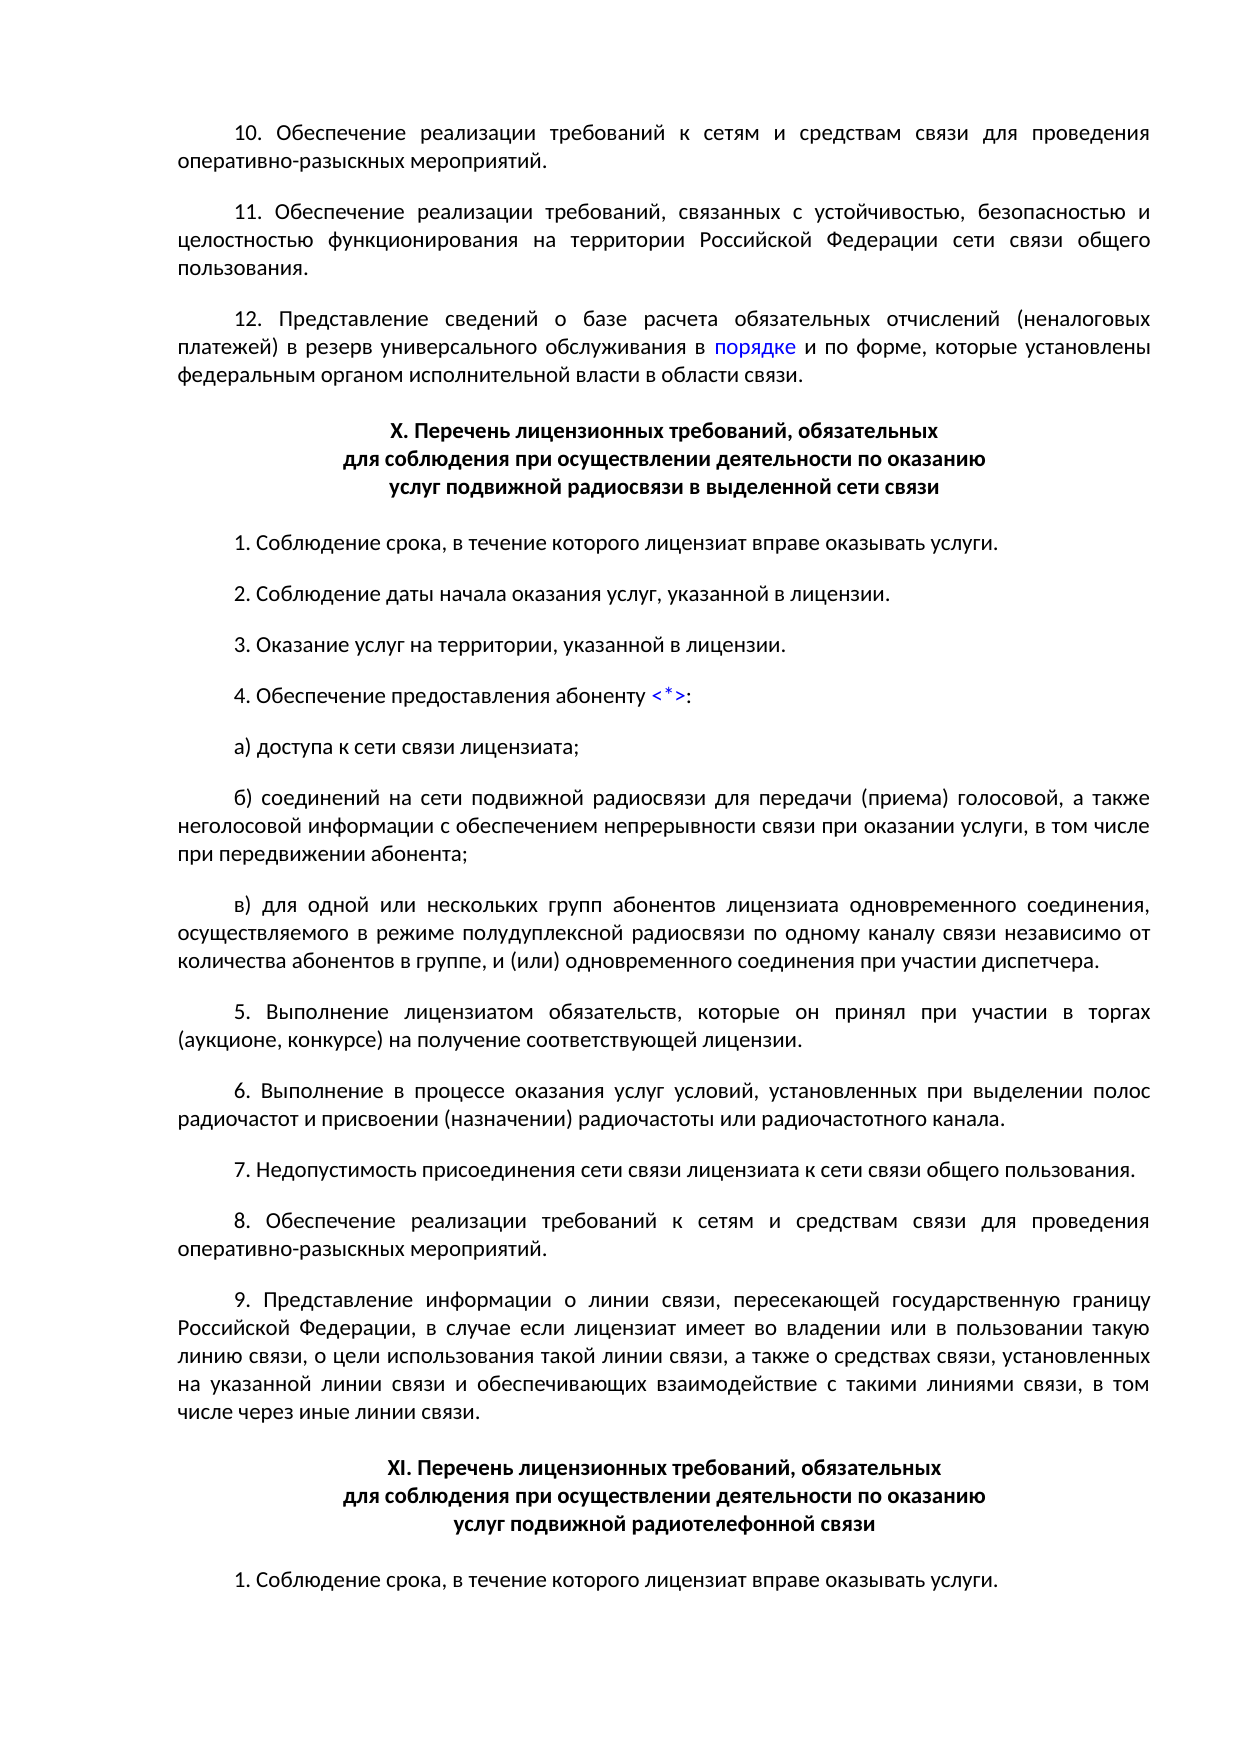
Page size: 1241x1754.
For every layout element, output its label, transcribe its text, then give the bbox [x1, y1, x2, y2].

text в) для одной или нескольких групп абонентов лицензиата одновременного соединения, осуществляемого в режиме полудуплексной радиосвязи по одному каналу связи независимо от количества абонентов в группе, и (или) одновременного соединения при участии диспетчера. [177, 890, 1152, 974]
text для соблюдения при осуществлении деятельности по оказанию [177, 444, 1152, 472]
text 5. Выполнение лицензиатом обязательств, которые он принял при участии в торгах (аукционе, конкурсе) на получение соответствующей лицензии. [177, 997, 1152, 1053]
text 11. Обеспечение реализации требований, связанных с устойчивостью, безопасностью и целостностью функционирования на территории Российской Федерации сети связи общего пользования. [177, 197, 1152, 281]
text 1. Соблюдение срока, в течение которого лицензиат вправе оказывать услуги. [177, 1565, 1152, 1593]
text услуг подвижной радиосвязи в выделенной сети связи [177, 472, 1152, 500]
text для соблюдения при осуществлении деятельности по оказанию [177, 1481, 1152, 1509]
text 7. Недопустимость присоединения сети связи лицензиата к сети связи общего пользования. [177, 1155, 1152, 1183]
text б) соединений на сети подвижной радиосвязи для передачи (приема) голосовой, а также неголосовой информации с обеспечением непрерывности связи при оказании услуги, в том числе при передвижении абонента; [177, 783, 1152, 867]
text 9. Представление информации о линии связи, пересекающей государственную границу Российской Федерации, в случае если лицензиат имеет во владении или в пользовании такую линию связи, о цели использования такой линии связи, а также о средствах связи, установленных на указанной линии связи и обеспечивающих взаимодействие с такими линиями связи, в том числе через иные линии связи. [177, 1285, 1152, 1425]
text 4. Обеспечение предоставления абоненту <*>: [177, 681, 1152, 709]
text X. Перечень лицензионных требований, обязательных [177, 416, 1152, 444]
text услуг подвижной радиотелефонной связи [177, 1509, 1152, 1537]
text 8. Обеспечение реализации требований к сетям и средствам связи для проведения оперативно-разыскных мероприятий. [177, 1206, 1152, 1262]
text 6. Выполнение в процессе оказания услуг условий, установленных при выделении полос радиочастот и присвоении (назначении) радиочастоты или радиочастотного канала. [177, 1076, 1152, 1132]
text а) доступа к сети связи лицензиата; [177, 732, 1152, 760]
text 10. Обеспечение реализации требований к сетям и средствам связи для проведения оперативно-разыскных мероприятий. [177, 118, 1152, 174]
text 12. Представление сведений о базе расчета обязательных отчислений (неналоговых платежей) в резерв универсального обслуживания в порядке и по форме, которые установлены федеральным органом исполнительной власти в области связи. [177, 304, 1152, 388]
text 1. Соблюдение срока, в течение которого лицензиат вправе оказывать услуги. [177, 528, 1152, 556]
text XI. Перечень лицензионных требований, обязательных [177, 1453, 1152, 1481]
text 3. Оказание услуг на территории, указанной в лицензии. [177, 630, 1152, 658]
text 2. Соблюдение даты начала оказания услуг, указанной в лицензии. [177, 579, 1152, 607]
